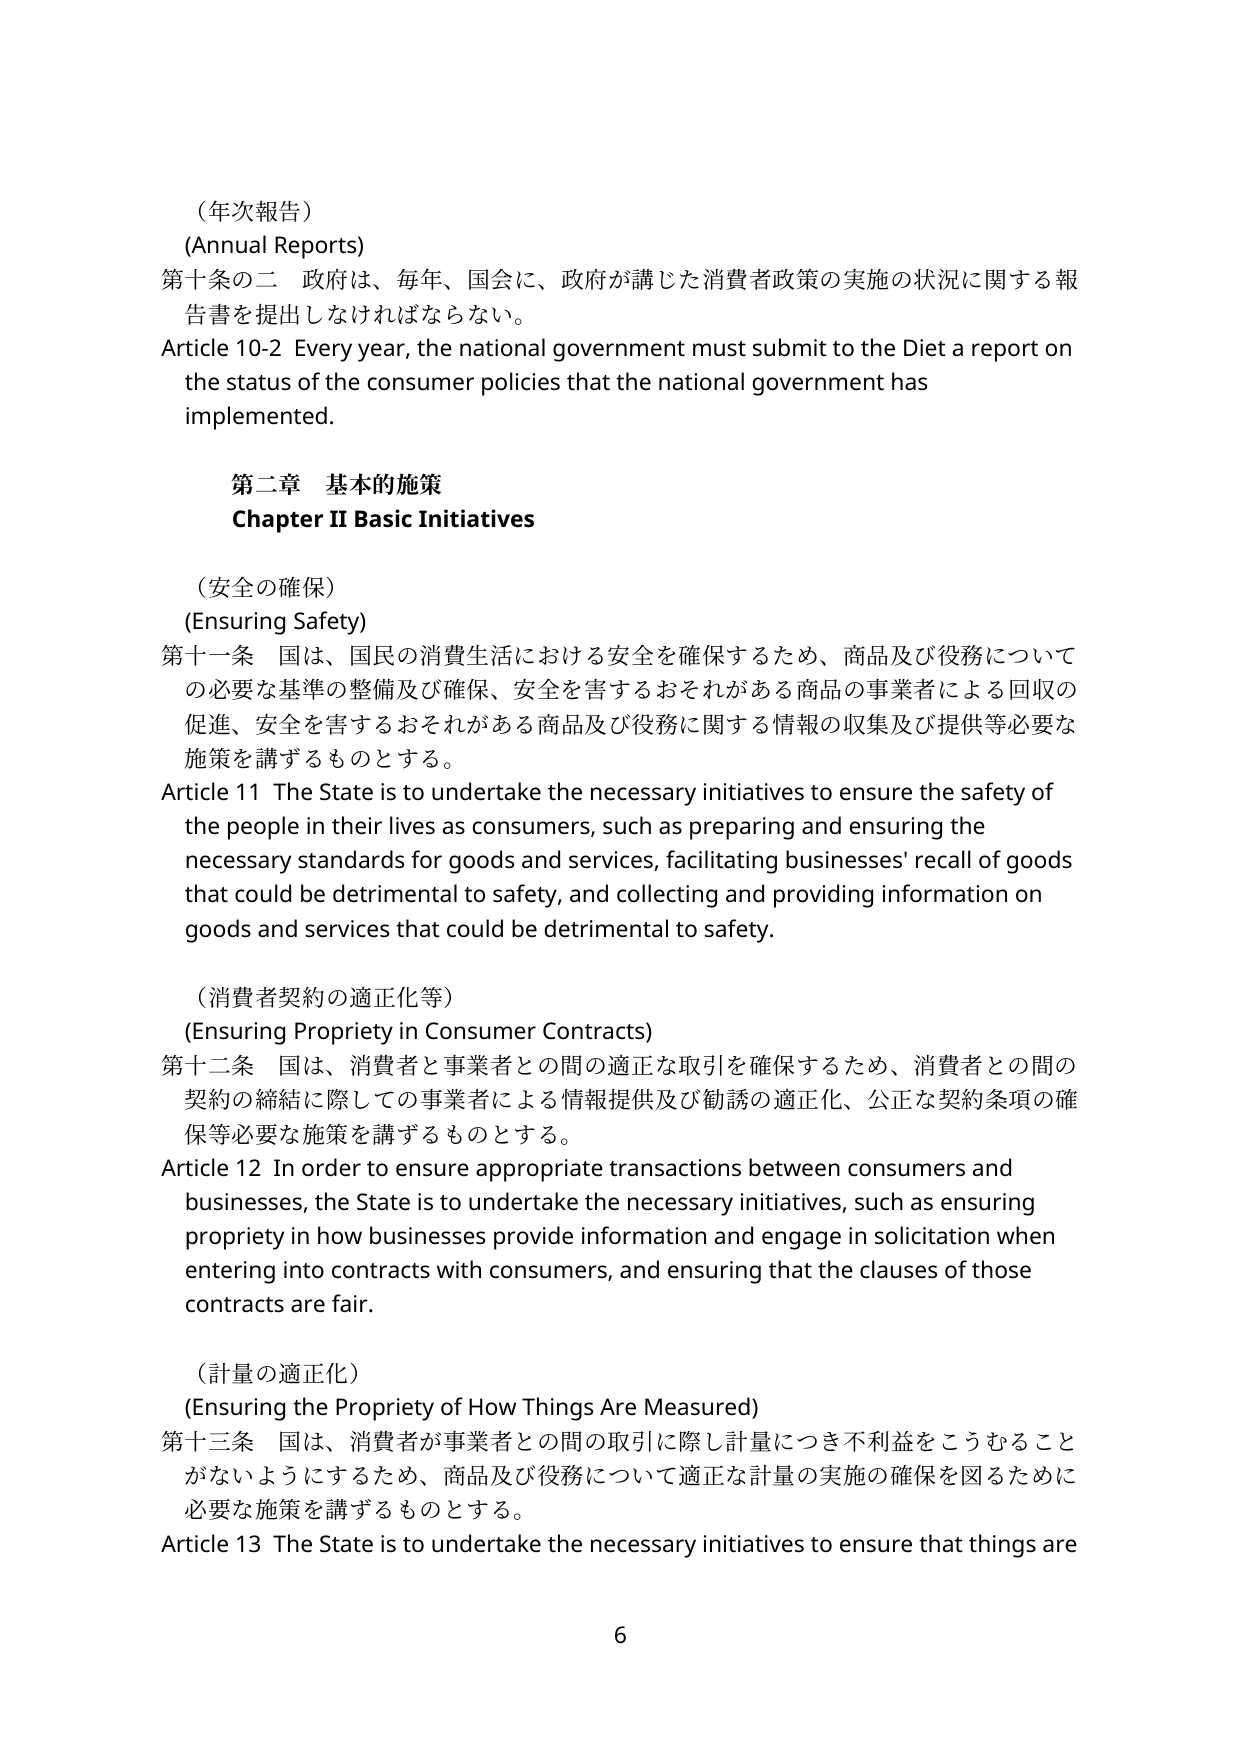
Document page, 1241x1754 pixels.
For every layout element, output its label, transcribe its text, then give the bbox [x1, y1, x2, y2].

text (Ensuring the Propriety of How Things Are Measured) [184, 1389, 1079, 1424]
text 第十三条 国は、消費者が事業者との間の取引に際し計量につき不利益をこうむることがないようにするため、商品及び役務について適正な計量の実施の確保を図るために必要な施策を講ずるものとする。 [161, 1424, 1079, 1526]
text (Ensuring Propriety in Consumer Contracts) [184, 1014, 1079, 1048]
text （安全の確保） [184, 569, 1079, 604]
text Article 11 The State is to undertake the necessary initiatives to ensure the safety of the people in their lives as consumers, such as preparing and ensuring the necessary standards for goods and services, facilitating businesses' recall of goods that could be detrimental to safety, and collecting and providing information on goods and services that could be detrimental to safety. [161, 774, 1079, 945]
text 第十一条 国は、国民の消費生活における安全を確保するため、商品及び役務についての必要な基準の整備及び確保、安全を害するおそれがある商品の事業者による回収の促進、安全を害するおそれがある商品及び役務に関する情報の収集及び提供等必要な施策を講ずるものとする。 [161, 638, 1079, 774]
text （計量の適正化） [184, 1355, 1079, 1389]
text 第十二条 国は、消費者と事業者との間の適正な取引を確保するため、消費者との間の契約の締結に際しての事業者による情報提供及び勧誘の適正化、公正な契約条項の確保等必要な施策を講ずるものとする。 [161, 1048, 1079, 1150]
text （消費者契約の適正化等） [184, 979, 1079, 1014]
text （年次報告） [184, 194, 1079, 228]
text 第二章 基本的施策 [230, 467, 1079, 501]
text (Ensuring Safety) [184, 604, 1079, 638]
text Article 12 In order to ensure appropriate transactions between consumers and businesses, the State is to undertake the necessary initiatives, such as ensuring propriety in how businesses provide information and engage in solicitation when entering into contracts with consumers, and ensuring that the clauses of those contracts are fair. [161, 1150, 1079, 1321]
text Chapter II Basic Initiatives [230, 501, 1079, 535]
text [161, 1526, 1079, 1560]
text (Annual Reports) [184, 228, 1079, 262]
text Article 10-2 Every year, the national government must submit to the Diet a report on the status of the consumer policies that the national government has implemented. [161, 330, 1079, 433]
text 第十条の二 政府は、毎年、国会に、政府が講じた消費者政策の実施の状況に関する報告書を提出しなければならない。 [161, 262, 1079, 330]
